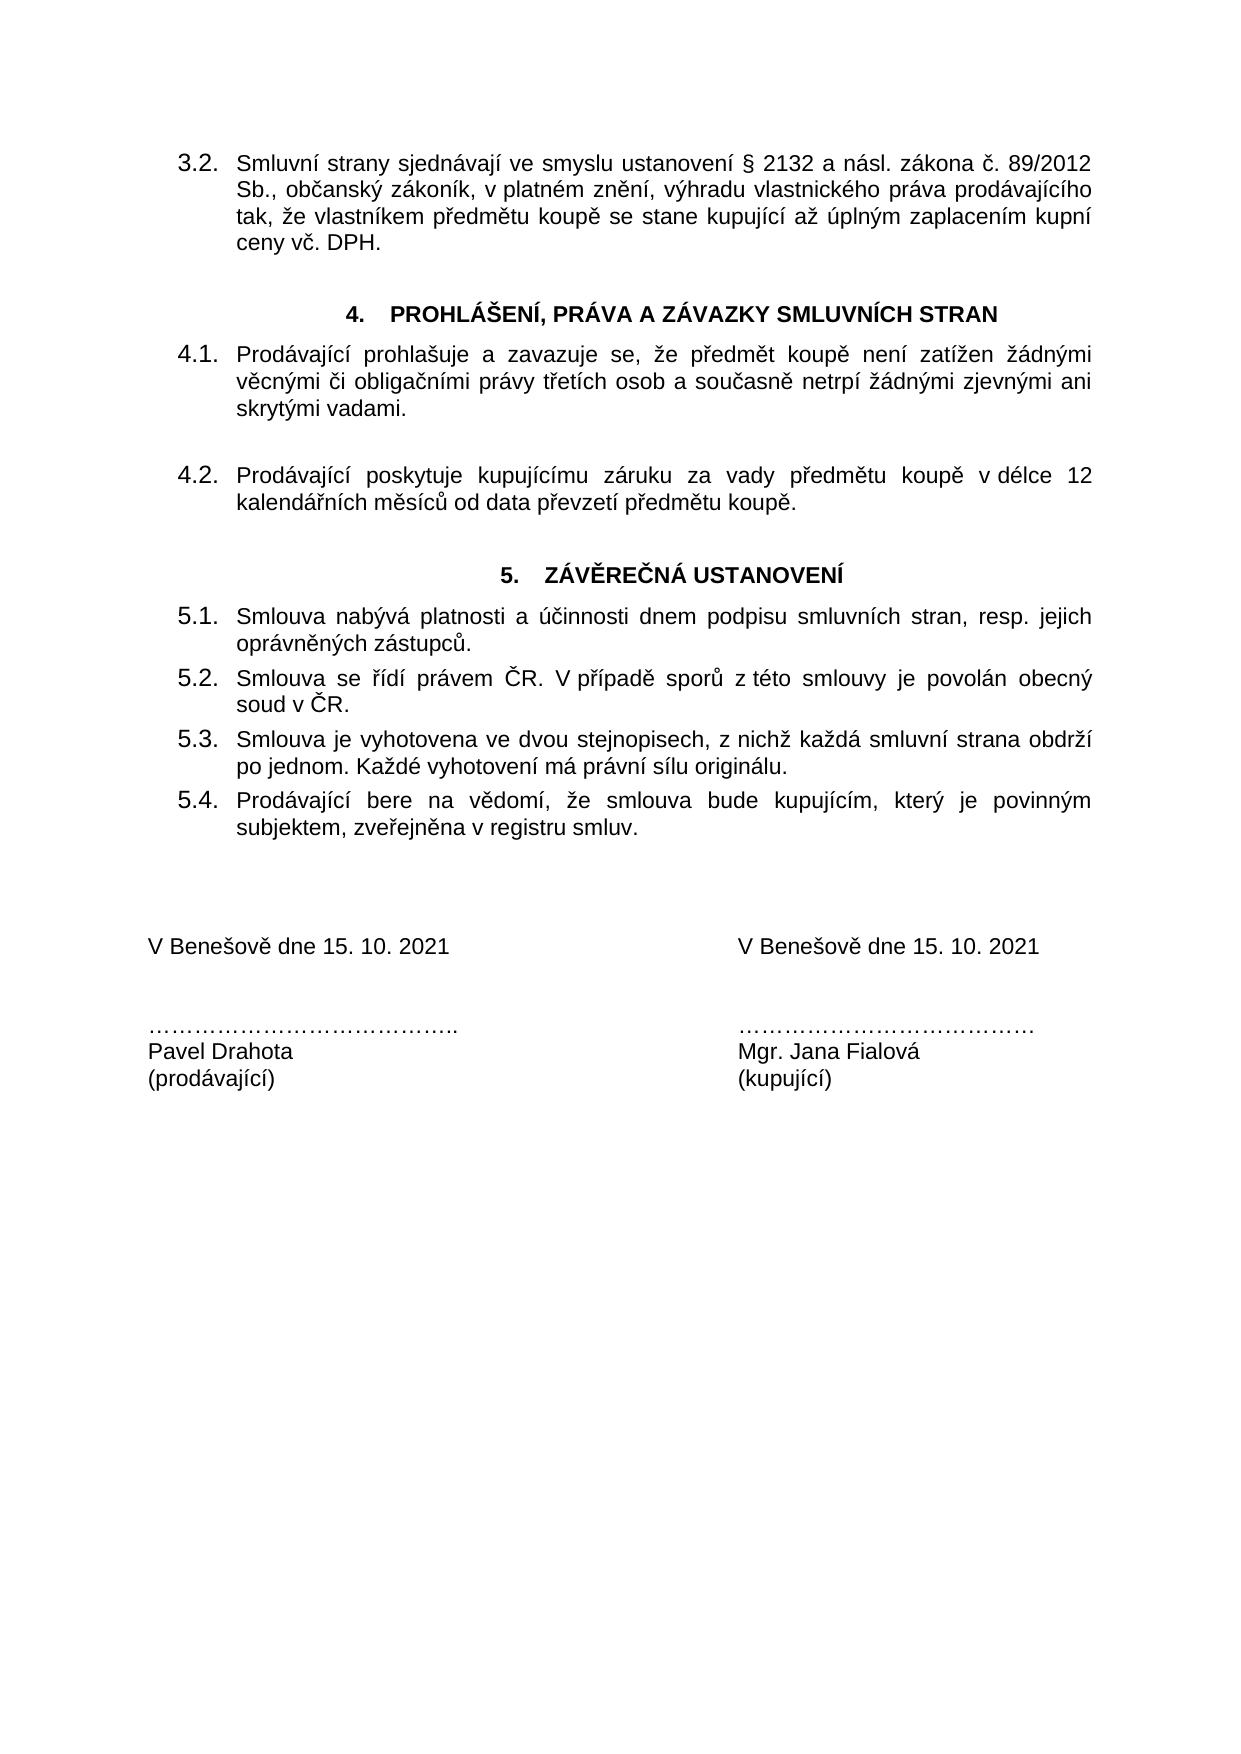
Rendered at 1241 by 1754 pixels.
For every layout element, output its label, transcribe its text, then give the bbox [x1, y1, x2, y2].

text ………………………………….. ………………………………… [148, 1012, 1093, 1038]
text V Benešově dne 15. 10. 2021 V Benešově dne 15. 10. 2021 [148, 933, 1093, 959]
list Prohlášení, práva a závazky smluvních stran [251, 301, 1093, 327]
list Prodávající bere na vědomí, že smlouva bude kupujícím, který je povinným subjektem, zveřejněna v registru smluv. [177, 785, 1093, 840]
list Prodávající poskytuje kupujícímu záruku za vady předmětu koupě v délce 12 kalendářních měsíců od data převzetí předmětu koupě. [177, 460, 1093, 515]
list Smlouva nabývá platnosti a účinnosti dnem podpisu smluvních stran, resp. jejich oprávněných zástupců. [177, 601, 1093, 656]
list Smlouva se řídí právem ČR. V případě sporů z této smlouvy je povolán obecný soud v ČR. [177, 662, 1093, 718]
list Závěrečná ustanovení [251, 562, 1093, 589]
text (prodávající) (kupující) [148, 1064, 1093, 1091]
list Smluvní strany sjednávají ve smyslu ustanovení § 2132 a násl. zákona č. 89/2012 Sb., občanský zákoník, v platném znění, výhradu vlastnického práva prodávajícího tak, že vlastníkem předmětu koupě se stane kupující až úplným zaplacením kupní ceny vč. DPH. [177, 148, 1093, 255]
text Pavel Drahota Mgr. Jana Fialová [148, 1038, 1093, 1064]
list Smlouva je vyhotovena ve dvou stejnopisech, z nichž každá smluvní strana obdrží po jednom. Každé vyhotovení má právní sílu originálu. [177, 724, 1093, 779]
list Prodávající prohlašuje a zavazuje se, že předmět koupě není zatížen žádnými věcnými či obligačními právy třetích osob a současně netrpí žádnými zjevnými ani skrytými vadami. [177, 339, 1093, 421]
